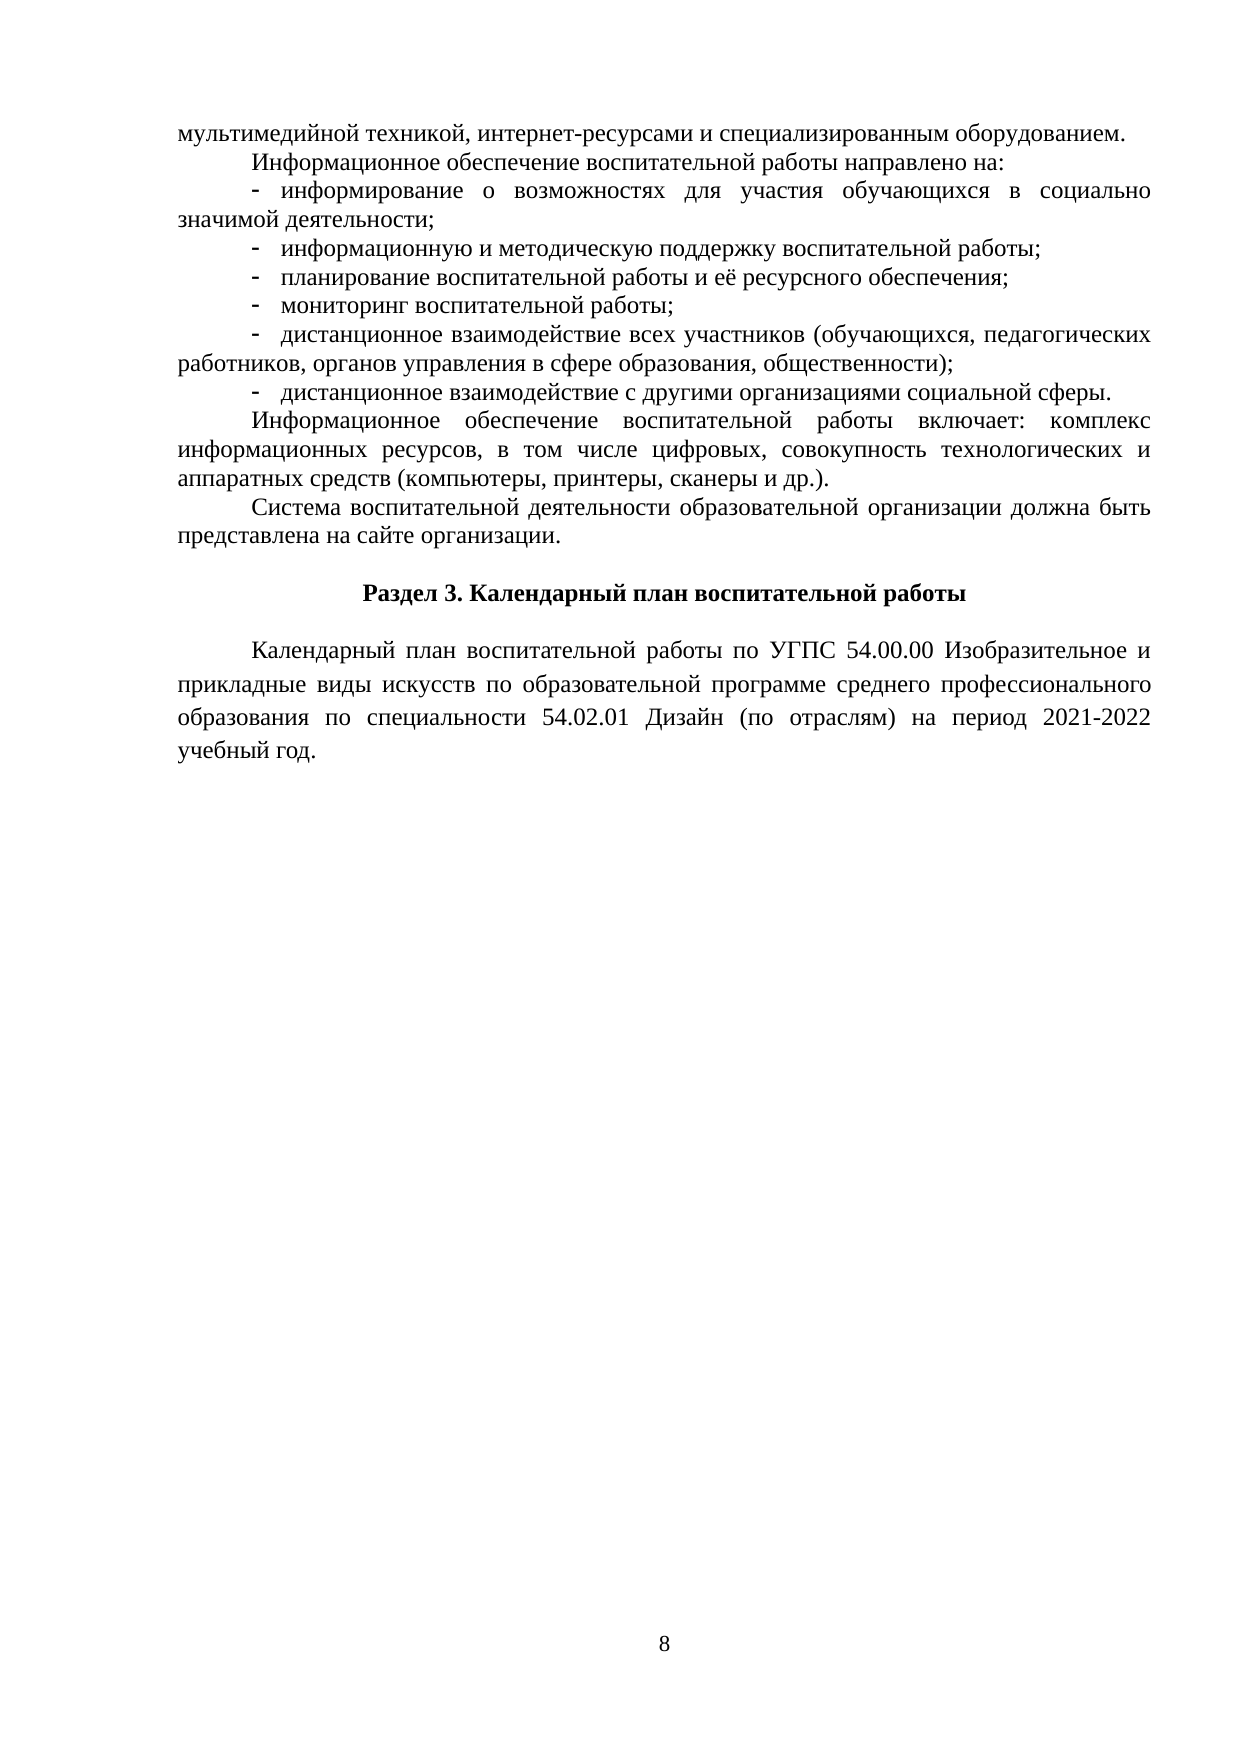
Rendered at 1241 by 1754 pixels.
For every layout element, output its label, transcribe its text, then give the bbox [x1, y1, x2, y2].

list дистанционное взаимодействие всех участников (обучающихся, педагогических работников, органов управления в сфере образования, общественности); [177, 319, 1152, 377]
list дистанционное взаимодействие с другими организациями социальной сферы. [177, 377, 1152, 406]
text Система воспитательной деятельности образовательной организации должна быть представлена на сайте организации. [177, 492, 1152, 549]
list планирование воспитательной работы и её ресурсного обеспечения; [177, 262, 1152, 291]
text Информационное обеспечение воспитательной работы направлено на: [177, 147, 1152, 176]
list информационную и методическую поддержку воспитательной работы; [177, 233, 1152, 262]
list мониторинг воспитательной работы; [177, 291, 1152, 319]
text Информационное обеспечение воспитательной работы включает: комплекс информационных ресурсов, в том числе цифровых, совокупность технологических и аппаратных средств (компьютеры, принтеры, сканеры и др.). [177, 406, 1152, 492]
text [177, 118, 1152, 147]
subtitle Раздел 3. Календарный план воспитательной работы [177, 578, 1152, 607]
text Календарный план воспитательной работы по УГПС 54.00.00 Изобразительное и прикладные виды искусств по образовательной программе среднего профессионального образования по специальности 54.02.01 Дизайн (по отраслям) на период 2021-2022 учебный год. [177, 636, 1152, 763]
list информирование о возможностях для участия обучающихся в социально значимой деятельности; [177, 176, 1152, 233]
